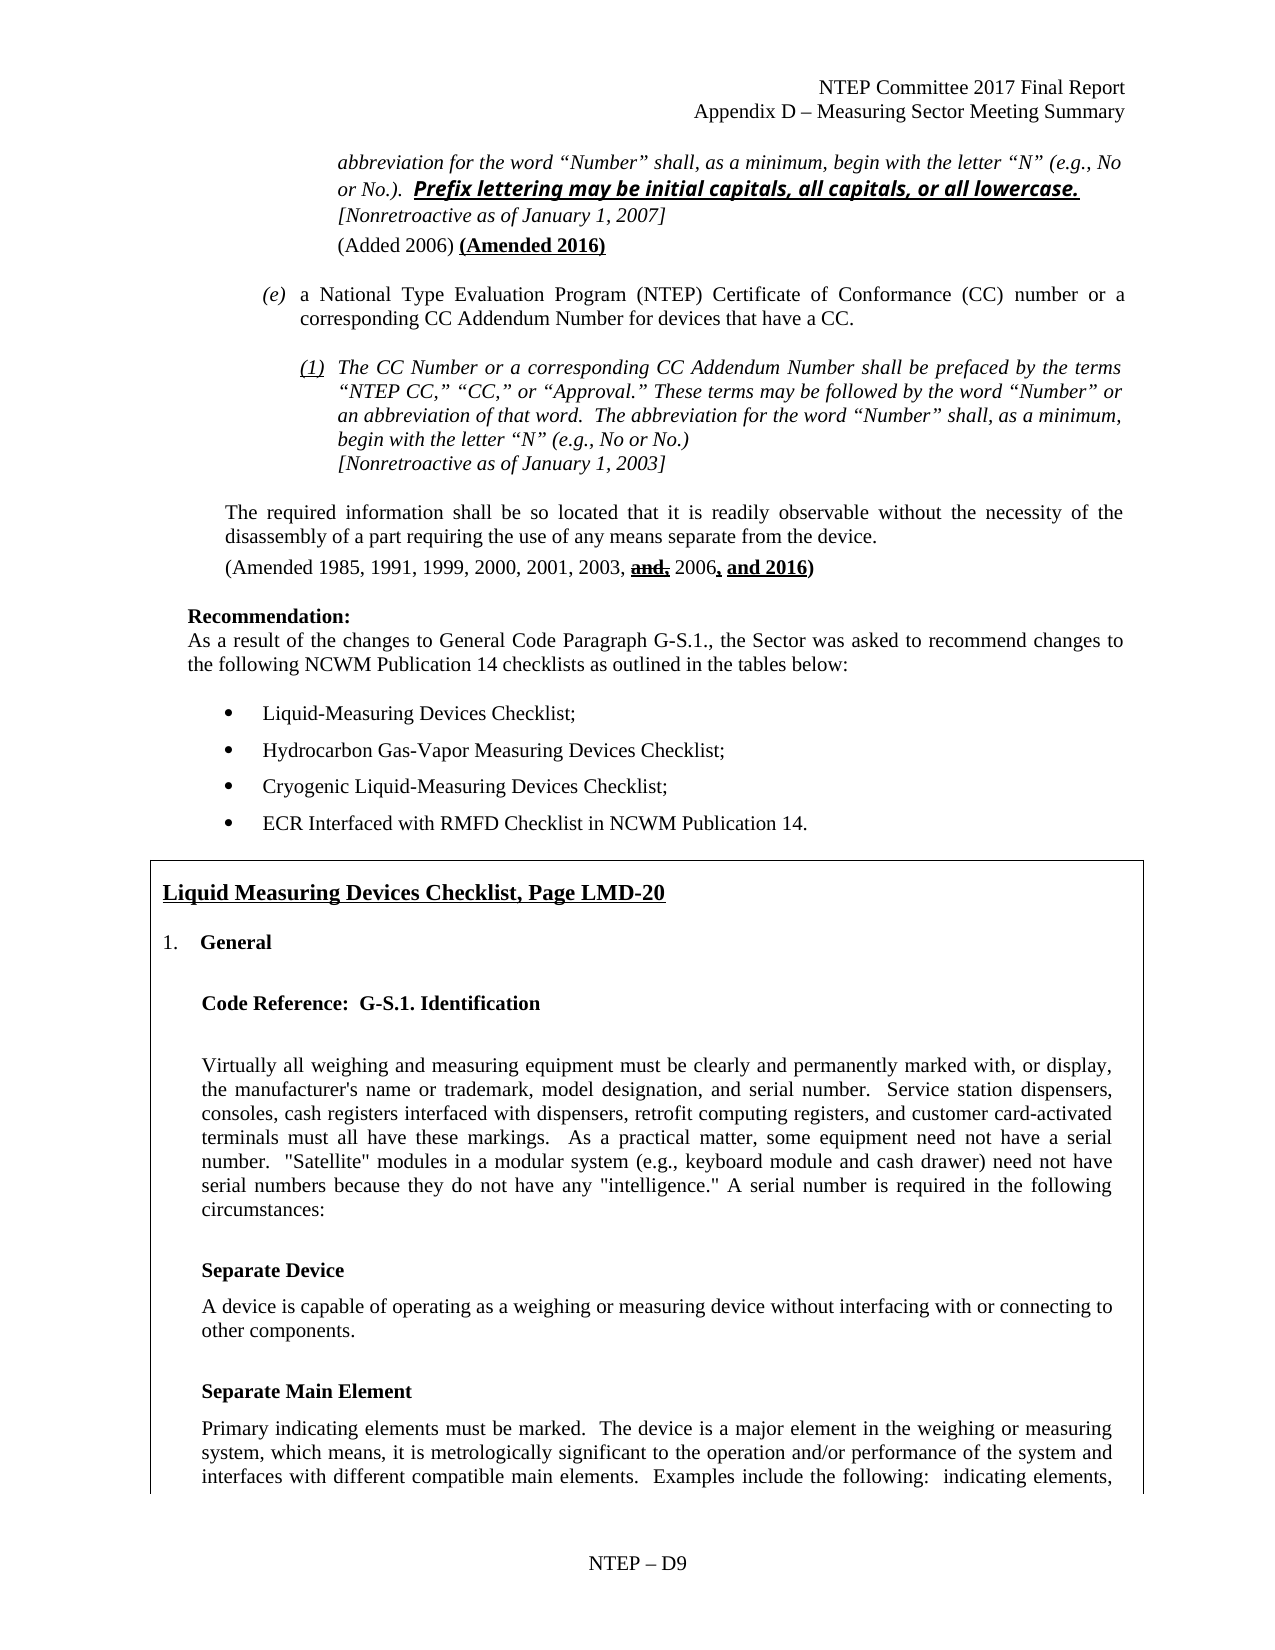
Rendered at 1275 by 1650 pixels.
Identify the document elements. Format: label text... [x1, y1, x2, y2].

subtitle (Amended 1985, 1991, 1999, 2000, 2001, 2003, and, 2006, and 2016) [225, 555, 1125, 579]
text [300, 150, 1125, 202]
text (e) a National Type Evaluation Program (NTEP) Certificate of Conformance (CC) number or a corresponding CC Addendum Number for devices that have a CC. [262, 282, 1125, 330]
table_cell General [151, 924, 1143, 985]
text (1) The CC Number or a corresponding CC Addendum Number shall be prefaced by the terms “NTEP CC,” “CC,” or “Approval.” These terms may be followed by the word “Number” or an abbreviation of that word. The abbreviation for the word “Number” shall, as a minimum, begin with the letter “N” (e.g., No or No.) [300, 355, 1125, 451]
table_cell Separate Device [151, 1252, 1143, 1288]
table_cell Separate Main Element [151, 1373, 1143, 1409]
subtitle Hydrocarbon Gas-Vapor Measuring Devices Checklist; [225, 737, 1125, 762]
subtitle Recommendation: [150, 604, 1125, 628]
text [Nonretroactive as of January 1, 2003] [337, 451, 1125, 475]
table_header Liquid Measuring Devices Checklist, Page LMD-20 [151, 861, 1143, 924]
table_cell A device is capable of operating as a weighing or measuring device without interfacing with or connecting to other components. [151, 1288, 1143, 1373]
subtitle Liquid-Measuring Devices Checklist; [225, 701, 1125, 725]
subtitle ECR Interfaced with RMFD Checklist in NCWM Publication 14. [225, 811, 1125, 835]
text (Added 2006) (Amended 2016) [337, 233, 1125, 257]
subtitle Cryogenic Liquid-Measuring Devices Checklist; [225, 774, 1125, 798]
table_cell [151, 1410, 1143, 1494]
text [Nonretroactive as of January 1, 2007] [337, 202, 1125, 227]
table_cell Virtually all weighing and measuring equipment must be clearly and permanently marked with, or display, the manufacturer's name or trademark, model designation, and serial number. Service station dispensers, consoles, cash registers interfaced with dispensers, retrofit computing registers, and customer card-activated terminals must all have these markings. As a practical matter, some equipment need not have a serial number. "Satellite" modules in a modular system (e.g., keyboard module and cash drawer) need not have serial numbers because they do not have any "intelligence." A serial number is required in the following circumstances: [151, 1046, 1143, 1252]
table_cell Code Reference: G-S.1. Identification [151, 985, 1143, 1046]
subtitle The required information shall be so located that it is readily observable without the necessity of the disassembly of a part requiring the use of any means separate from the device. [225, 500, 1125, 548]
subtitle As a result of the changes to General Code Paragraph G-S.1., the Sector was asked to recommend changes to the following NCWM Publication 14 checklists as outlined in the tables below: [187, 628, 1125, 676]
